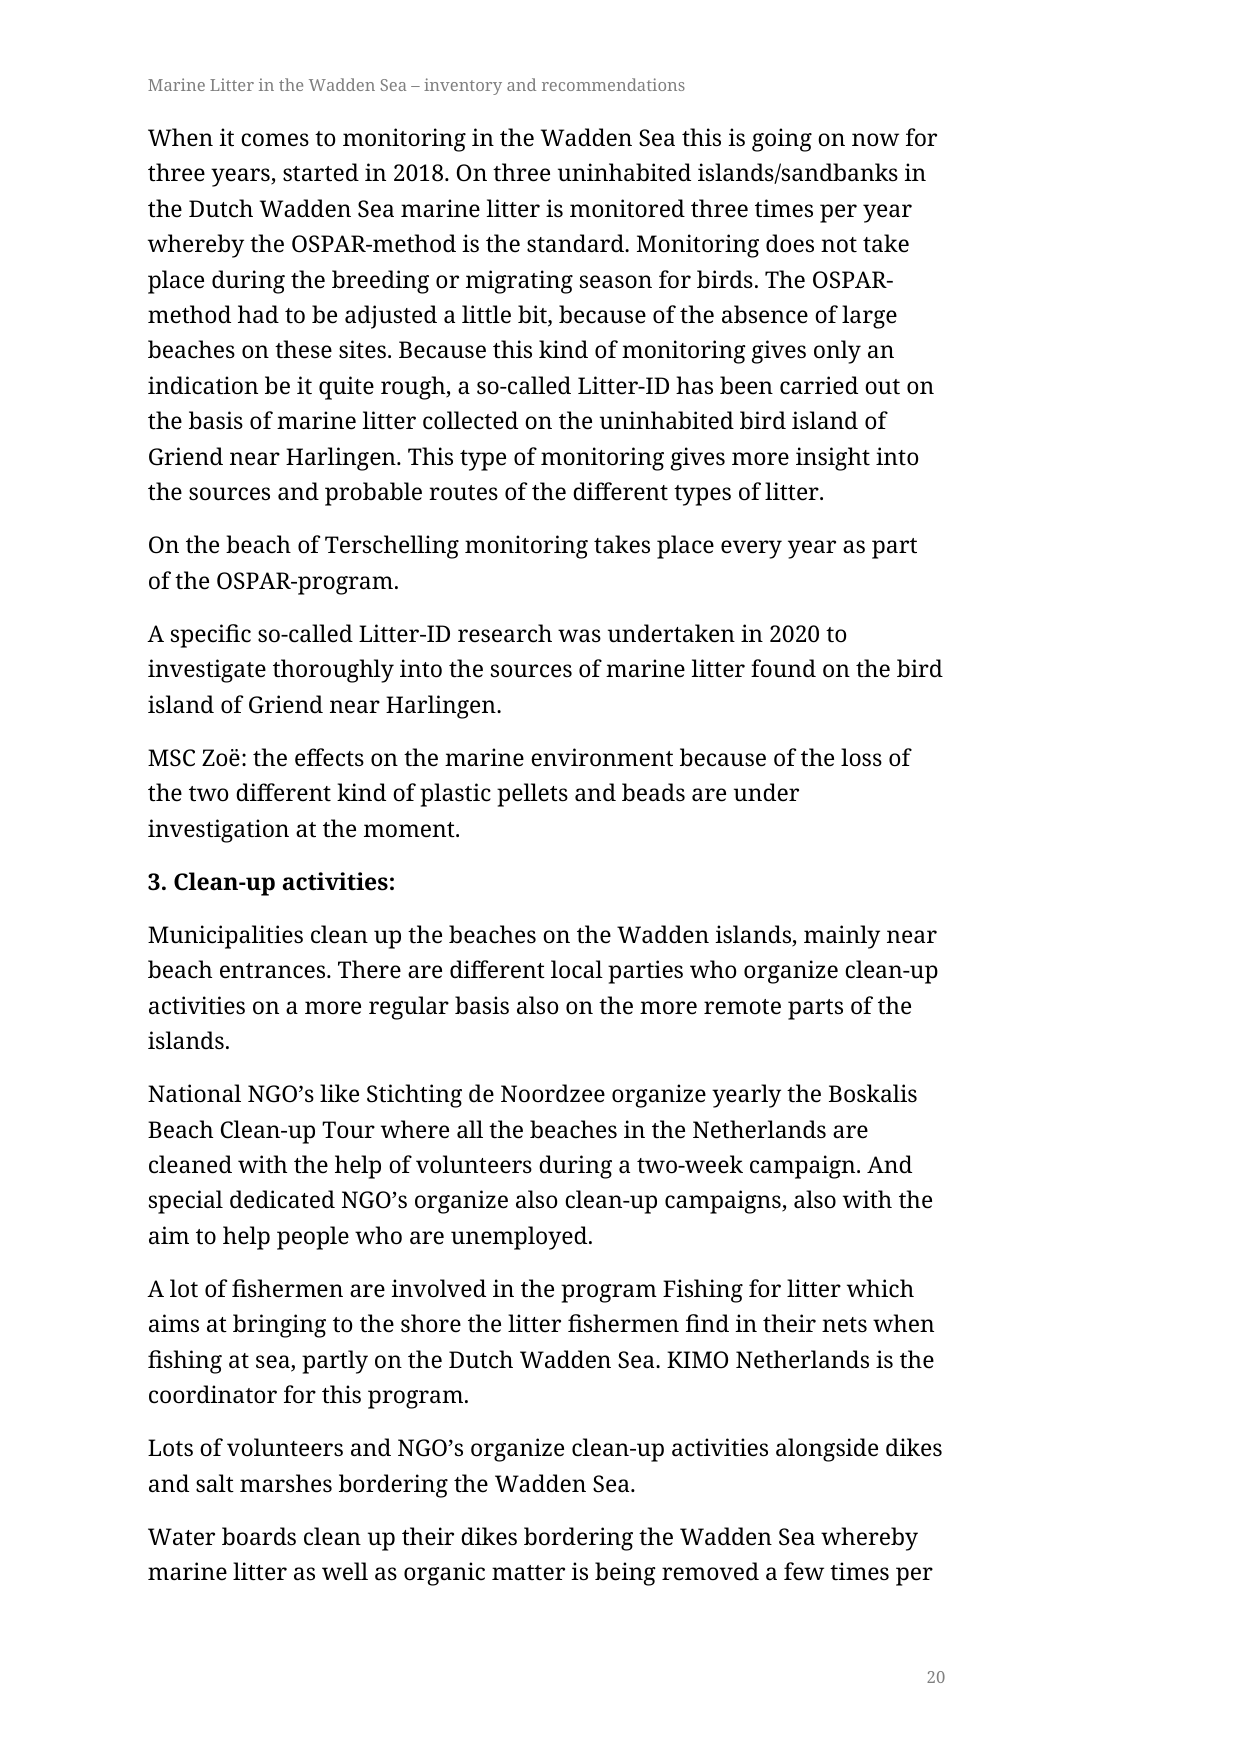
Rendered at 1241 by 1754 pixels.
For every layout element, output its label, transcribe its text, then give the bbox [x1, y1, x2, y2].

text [148, 1517, 945, 1588]
text 3. Clean-up activities: [148, 862, 945, 897]
text On the beach of Terschelling monitoring takes place every year as part of the OSPAR-program. [148, 525, 945, 596]
text A specific so-called Litter-ID research was undertaken in 2020 to investigate thoroughly into the sources of marine litter found on the bird island of Griend near Harlingen. [148, 614, 945, 720]
text Municipalities clean up the beaches on the Wadden islands, mainly near beach entrances. There are different local parties who organize clean-up activities on a more regular basis also on the more remote parts of the islands. [148, 915, 945, 1057]
text When it comes to monitoring in the Wadden Sea this is going on now for three years, started in 2018. On three uninhabited islands/sandbanks in the Dutch Wadden Sea marine litter is monitored three times per year whereby the OSPAR-method is the standard. Monitoring does not take place during the breeding or migrating season for birds. The OSPAR-method had to be adjusted a little bit, because of the absence of large beaches on these sites. Because this kind of monitoring gives only an indication be it quite rough, a so-called Litter-ID has been carried out on the basis of marine litter collected on the uninhabited bird island of Griend near Harlingen. This type of monitoring gives more insight into the sources and probable routes of the different types of litter. [148, 118, 945, 508]
text MSC Zoë: the effects on the marine environment because of the loss of the two different kind of plastic pellets and beads are under investigation at the moment. [148, 738, 945, 844]
text Lots of volunteers and NGO’s organize clean-up activities alongside dikes and salt marshes bordering the Wadden Sea. [148, 1428, 945, 1499]
text A lot of fishermen are involved in the program Fishing for litter which aims at bringing to the shore the litter fishermen find in their nets when fishing at sea, partly on the Dutch Wadden Sea. KIMO Netherlands is the coordinator for this program. [148, 1269, 945, 1411]
text National NGO’s like Stichting de Noordzee organize yearly the Boskalis Beach Clean-up Tour where all the beaches in the Netherlands are cleaned with the help of volunteers during a two-week campaign. And special dedicated NGO’s organize also clean-up campaigns, also with the aim to help people who are unemployed. [148, 1074, 945, 1251]
